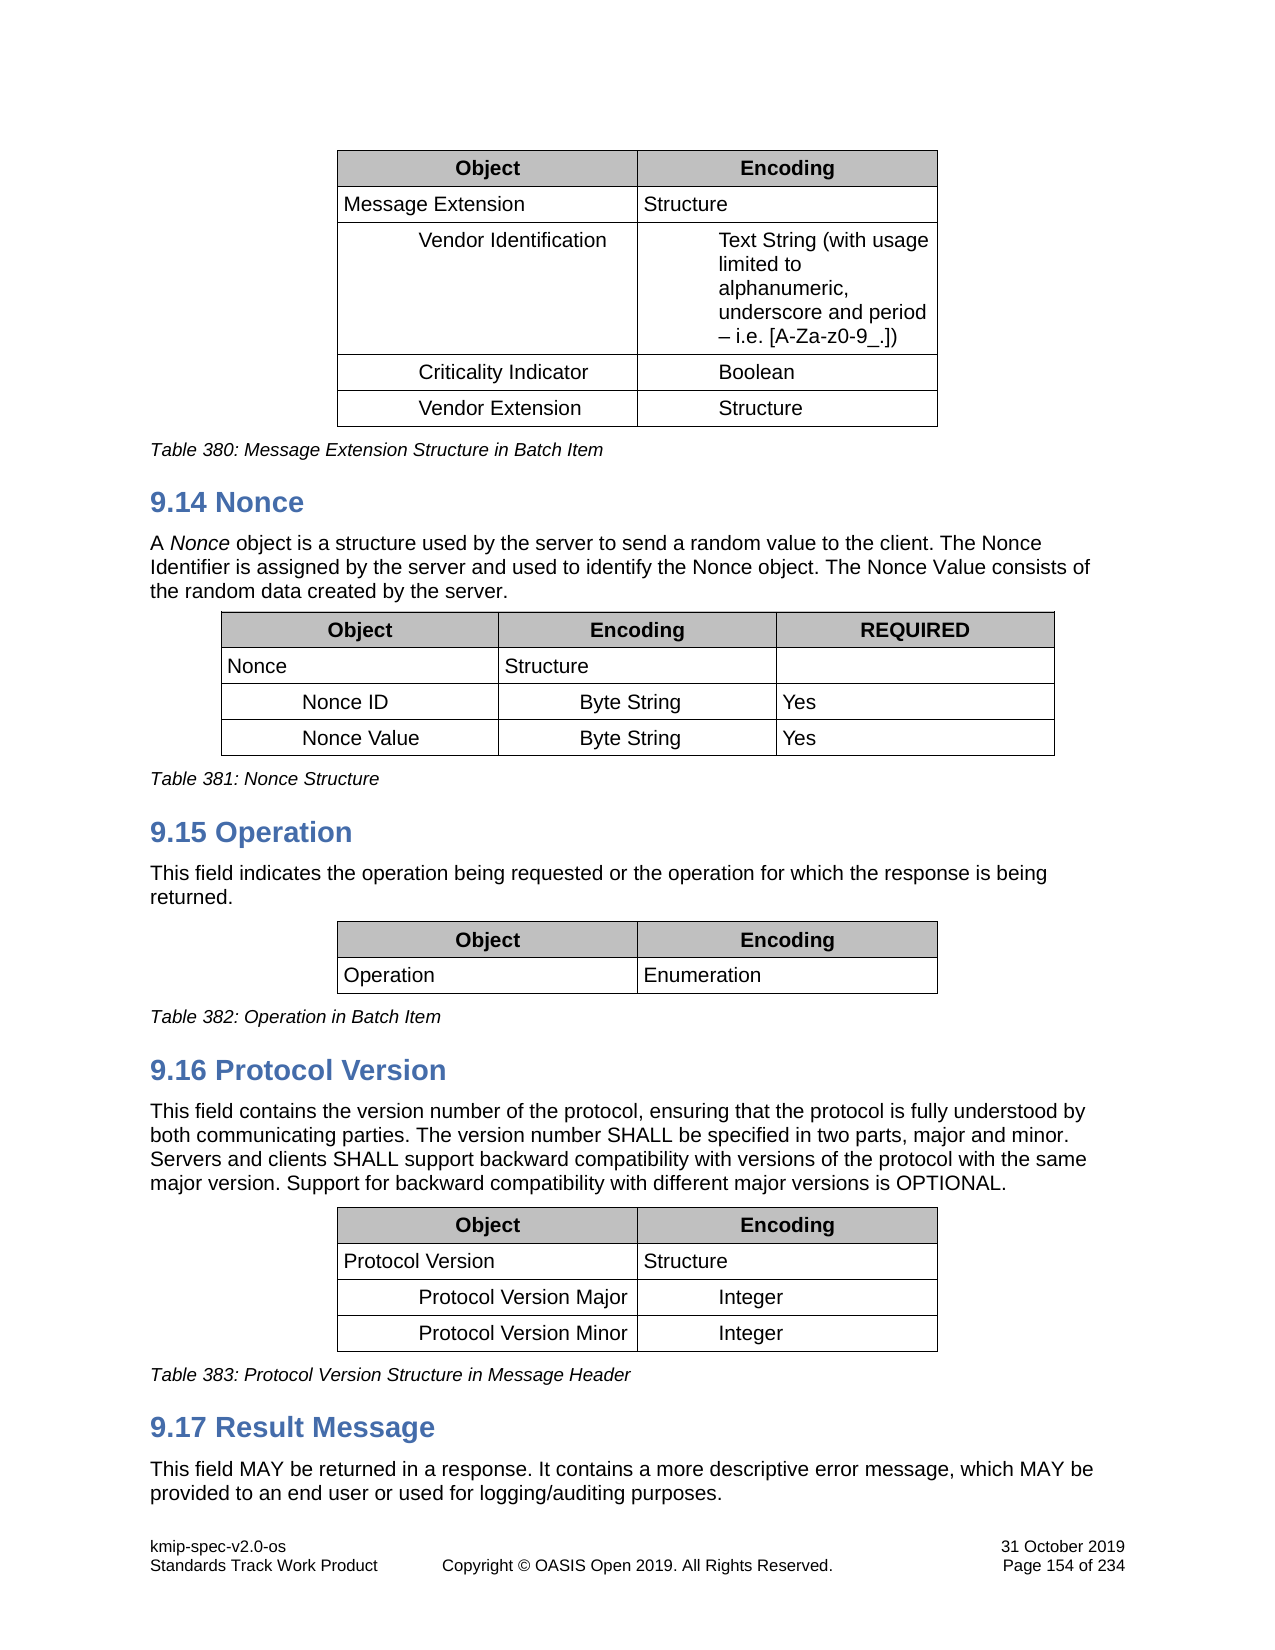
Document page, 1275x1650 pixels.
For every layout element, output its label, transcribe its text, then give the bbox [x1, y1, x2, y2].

subtitle Result Message [150, 1410, 1125, 1444]
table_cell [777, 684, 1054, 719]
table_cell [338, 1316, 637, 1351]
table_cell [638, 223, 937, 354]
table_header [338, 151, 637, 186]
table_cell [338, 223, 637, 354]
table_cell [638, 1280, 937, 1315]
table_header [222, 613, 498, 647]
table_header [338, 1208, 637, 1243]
subtitle Nonce [150, 485, 1125, 519]
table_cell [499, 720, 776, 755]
text This field contains the version number of the protocol, ensuring that the protocol is fully understood by both communicating parties. The version number SHALL be specified in two parts, major and minor. Servers and clients SHALL support backward compatibility with versions of the protocol with the same major version. Support for backward compatibility with different major versions is OPTIONAL. [150, 1099, 1125, 1194]
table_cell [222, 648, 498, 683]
text Table 382: Operation in Batch Item [150, 1006, 1125, 1028]
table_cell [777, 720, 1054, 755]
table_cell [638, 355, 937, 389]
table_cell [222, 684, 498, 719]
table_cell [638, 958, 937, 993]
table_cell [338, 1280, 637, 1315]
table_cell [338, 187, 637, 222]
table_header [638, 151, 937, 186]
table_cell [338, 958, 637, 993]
text Table 383: Protocol Version Structure in Message Header [150, 1364, 1125, 1385]
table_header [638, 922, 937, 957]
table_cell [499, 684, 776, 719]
text Table 380: Message Extension Structure in Batch Item [150, 438, 1125, 460]
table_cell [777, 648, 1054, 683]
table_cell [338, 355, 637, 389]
subtitle Operation [150, 815, 1125, 848]
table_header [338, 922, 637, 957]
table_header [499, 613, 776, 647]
text This field indicates the operation being requested or the operation for which the response is being returned. [150, 861, 1125, 909]
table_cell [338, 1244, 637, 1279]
text Table 381: Nonce Structure [150, 768, 1125, 790]
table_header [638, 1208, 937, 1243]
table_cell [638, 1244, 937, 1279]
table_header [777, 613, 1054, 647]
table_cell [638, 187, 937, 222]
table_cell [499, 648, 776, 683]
text This field MAY be returned in a response. It contains a more descriptive error message, which MAY be provided to an end user or used for logging/auditing purposes. [150, 1456, 1125, 1504]
subtitle Protocol Version [150, 1053, 1125, 1086]
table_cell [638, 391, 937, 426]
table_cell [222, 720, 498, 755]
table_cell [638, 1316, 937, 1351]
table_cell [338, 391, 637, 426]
text A Nonce object is a structure used by the server to send a random value to the client. The Nonce Identifier is assigned by the server and used to identify the Nonce object. The Nonce Value consists of the random data created by the server. [150, 531, 1125, 603]
